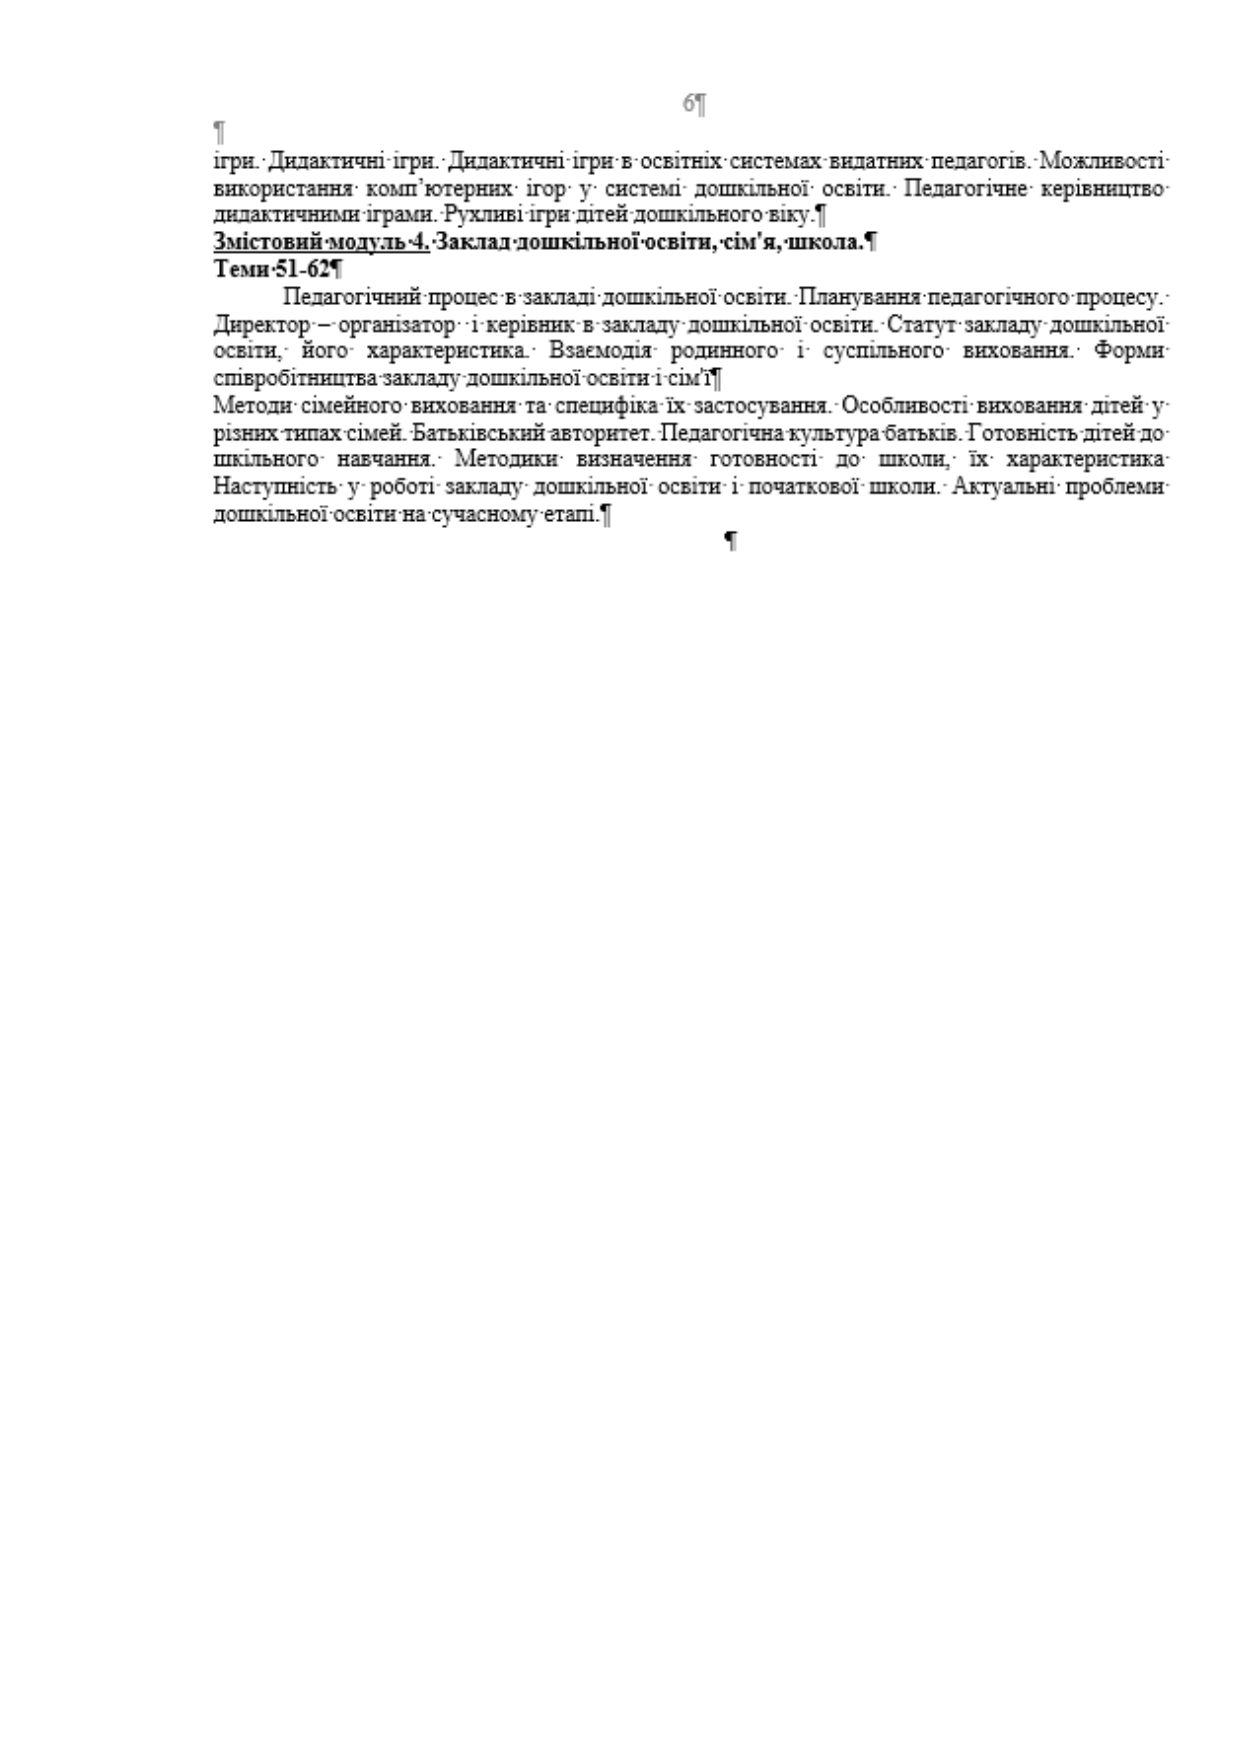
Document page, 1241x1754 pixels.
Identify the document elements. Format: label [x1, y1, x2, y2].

picture [147, 88, 1216, 591]
